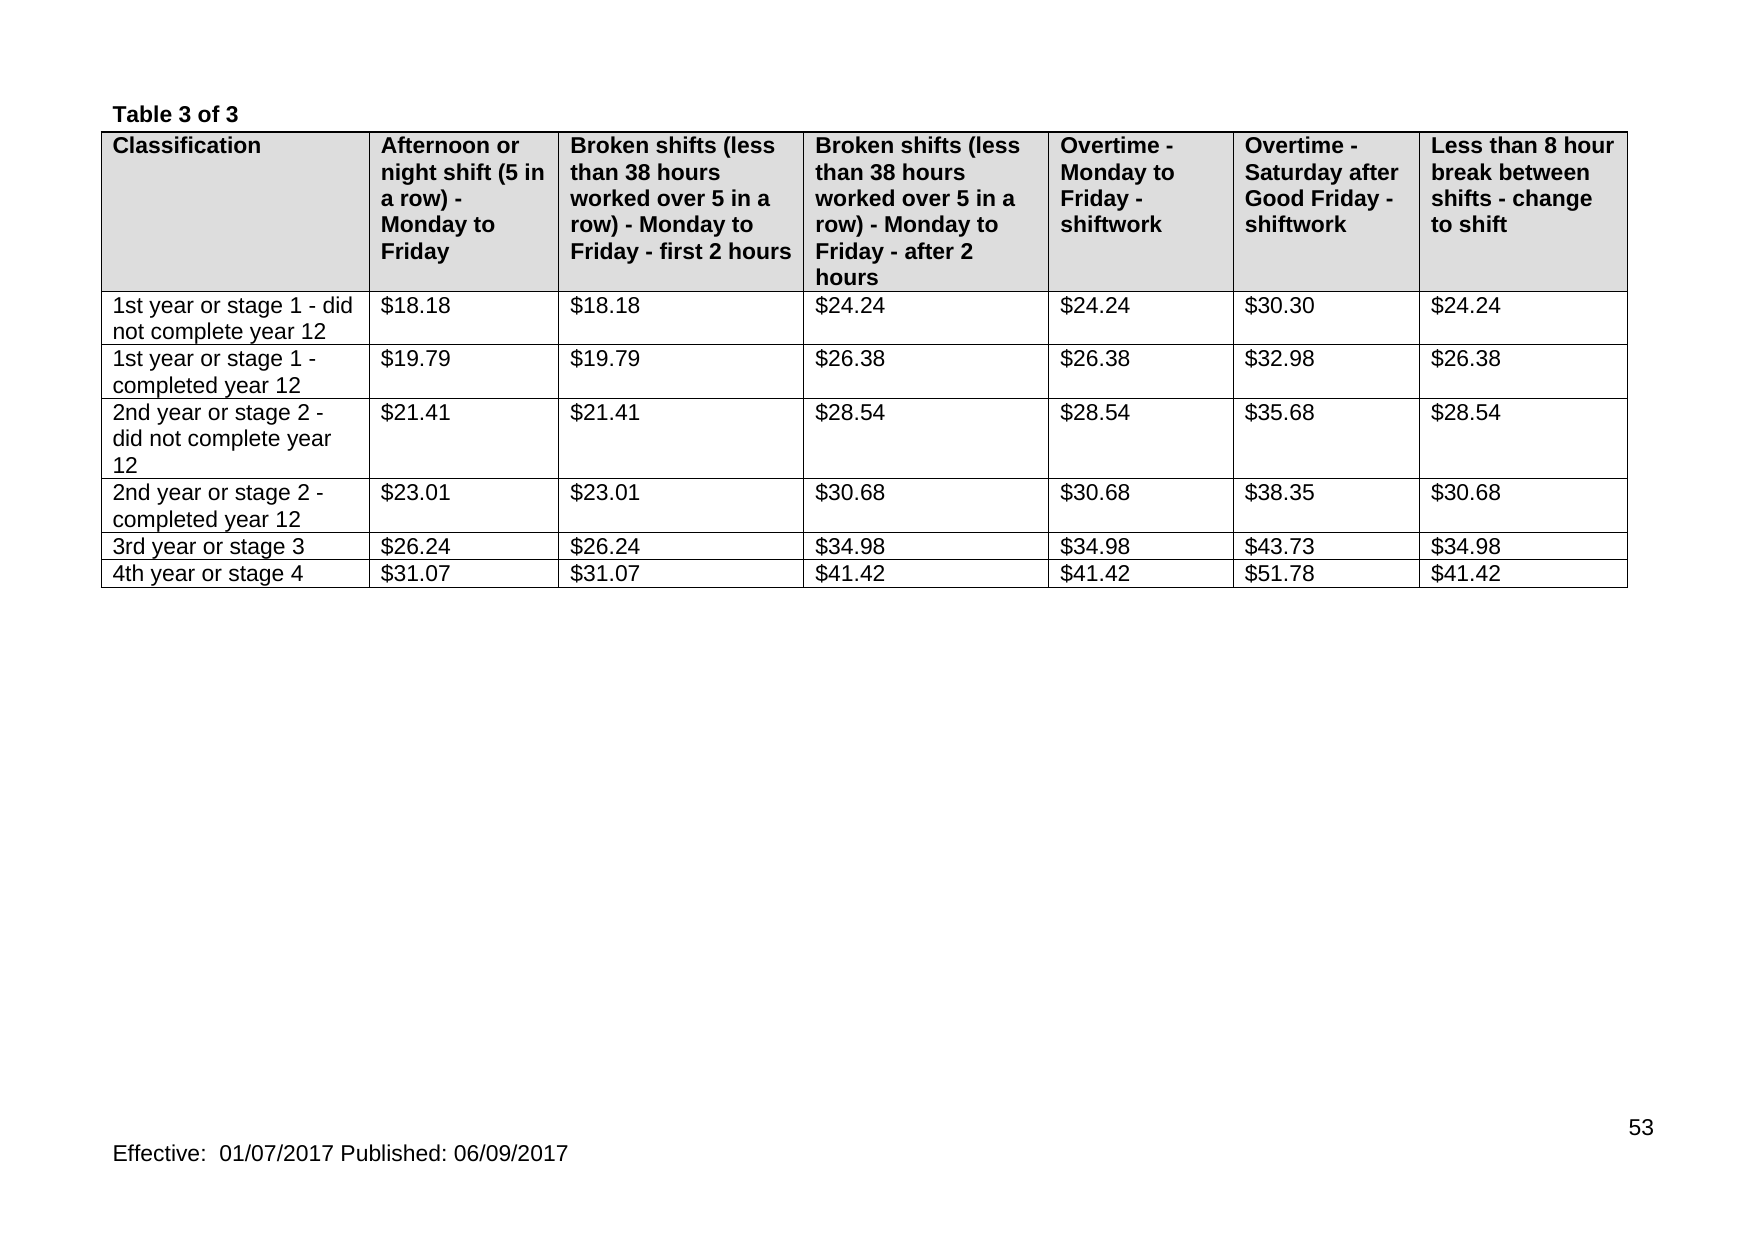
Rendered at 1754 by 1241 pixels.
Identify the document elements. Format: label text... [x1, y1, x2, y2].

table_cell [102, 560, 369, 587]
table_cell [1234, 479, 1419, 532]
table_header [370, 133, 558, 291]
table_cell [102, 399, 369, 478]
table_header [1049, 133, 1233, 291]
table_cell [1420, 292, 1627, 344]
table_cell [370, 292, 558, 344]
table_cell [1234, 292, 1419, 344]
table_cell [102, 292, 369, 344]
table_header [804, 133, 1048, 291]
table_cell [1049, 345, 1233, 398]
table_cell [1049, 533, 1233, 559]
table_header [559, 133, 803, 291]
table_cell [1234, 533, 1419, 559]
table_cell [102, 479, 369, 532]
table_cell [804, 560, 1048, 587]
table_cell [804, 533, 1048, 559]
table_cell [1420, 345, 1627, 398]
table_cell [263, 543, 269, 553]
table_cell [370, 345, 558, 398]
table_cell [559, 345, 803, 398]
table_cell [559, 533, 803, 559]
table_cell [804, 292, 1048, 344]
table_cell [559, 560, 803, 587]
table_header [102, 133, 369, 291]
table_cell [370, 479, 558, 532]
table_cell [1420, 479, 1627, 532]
text Table 3 of 3 [112, 101, 1654, 127]
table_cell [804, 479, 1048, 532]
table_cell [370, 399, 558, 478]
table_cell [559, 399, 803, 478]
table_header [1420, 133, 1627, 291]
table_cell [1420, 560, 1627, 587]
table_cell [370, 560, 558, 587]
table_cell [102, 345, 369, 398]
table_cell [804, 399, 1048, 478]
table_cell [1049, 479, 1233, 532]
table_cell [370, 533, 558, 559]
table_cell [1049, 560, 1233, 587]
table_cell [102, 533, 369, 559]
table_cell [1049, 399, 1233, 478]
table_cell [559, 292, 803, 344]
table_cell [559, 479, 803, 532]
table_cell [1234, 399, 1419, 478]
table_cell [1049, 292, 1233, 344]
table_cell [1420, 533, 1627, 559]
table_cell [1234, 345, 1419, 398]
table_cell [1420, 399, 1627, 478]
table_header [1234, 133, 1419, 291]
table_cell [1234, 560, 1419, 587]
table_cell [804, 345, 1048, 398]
